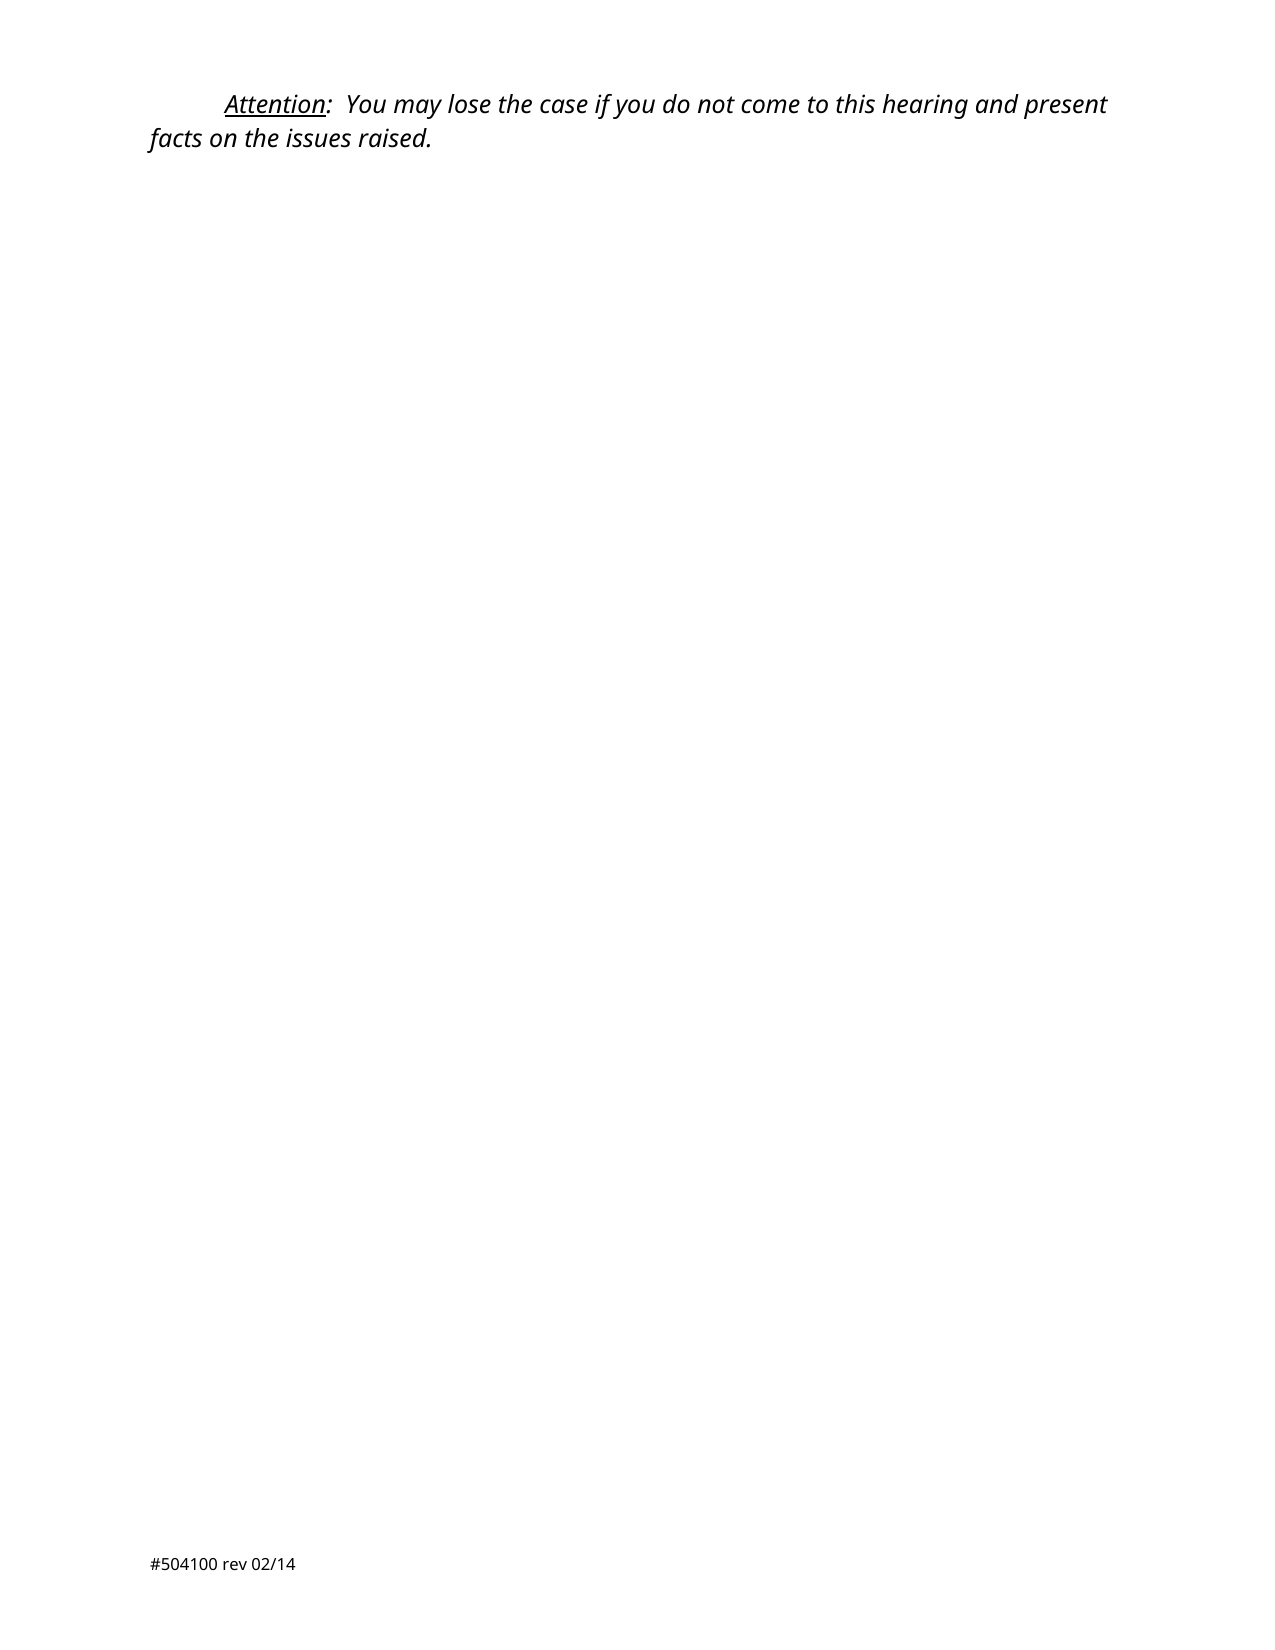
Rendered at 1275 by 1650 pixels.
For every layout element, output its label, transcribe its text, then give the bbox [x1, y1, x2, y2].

text Attention: You may lose the case if you do not come to this hearing and present facts on the issues raised. [150, 87, 1125, 155]
